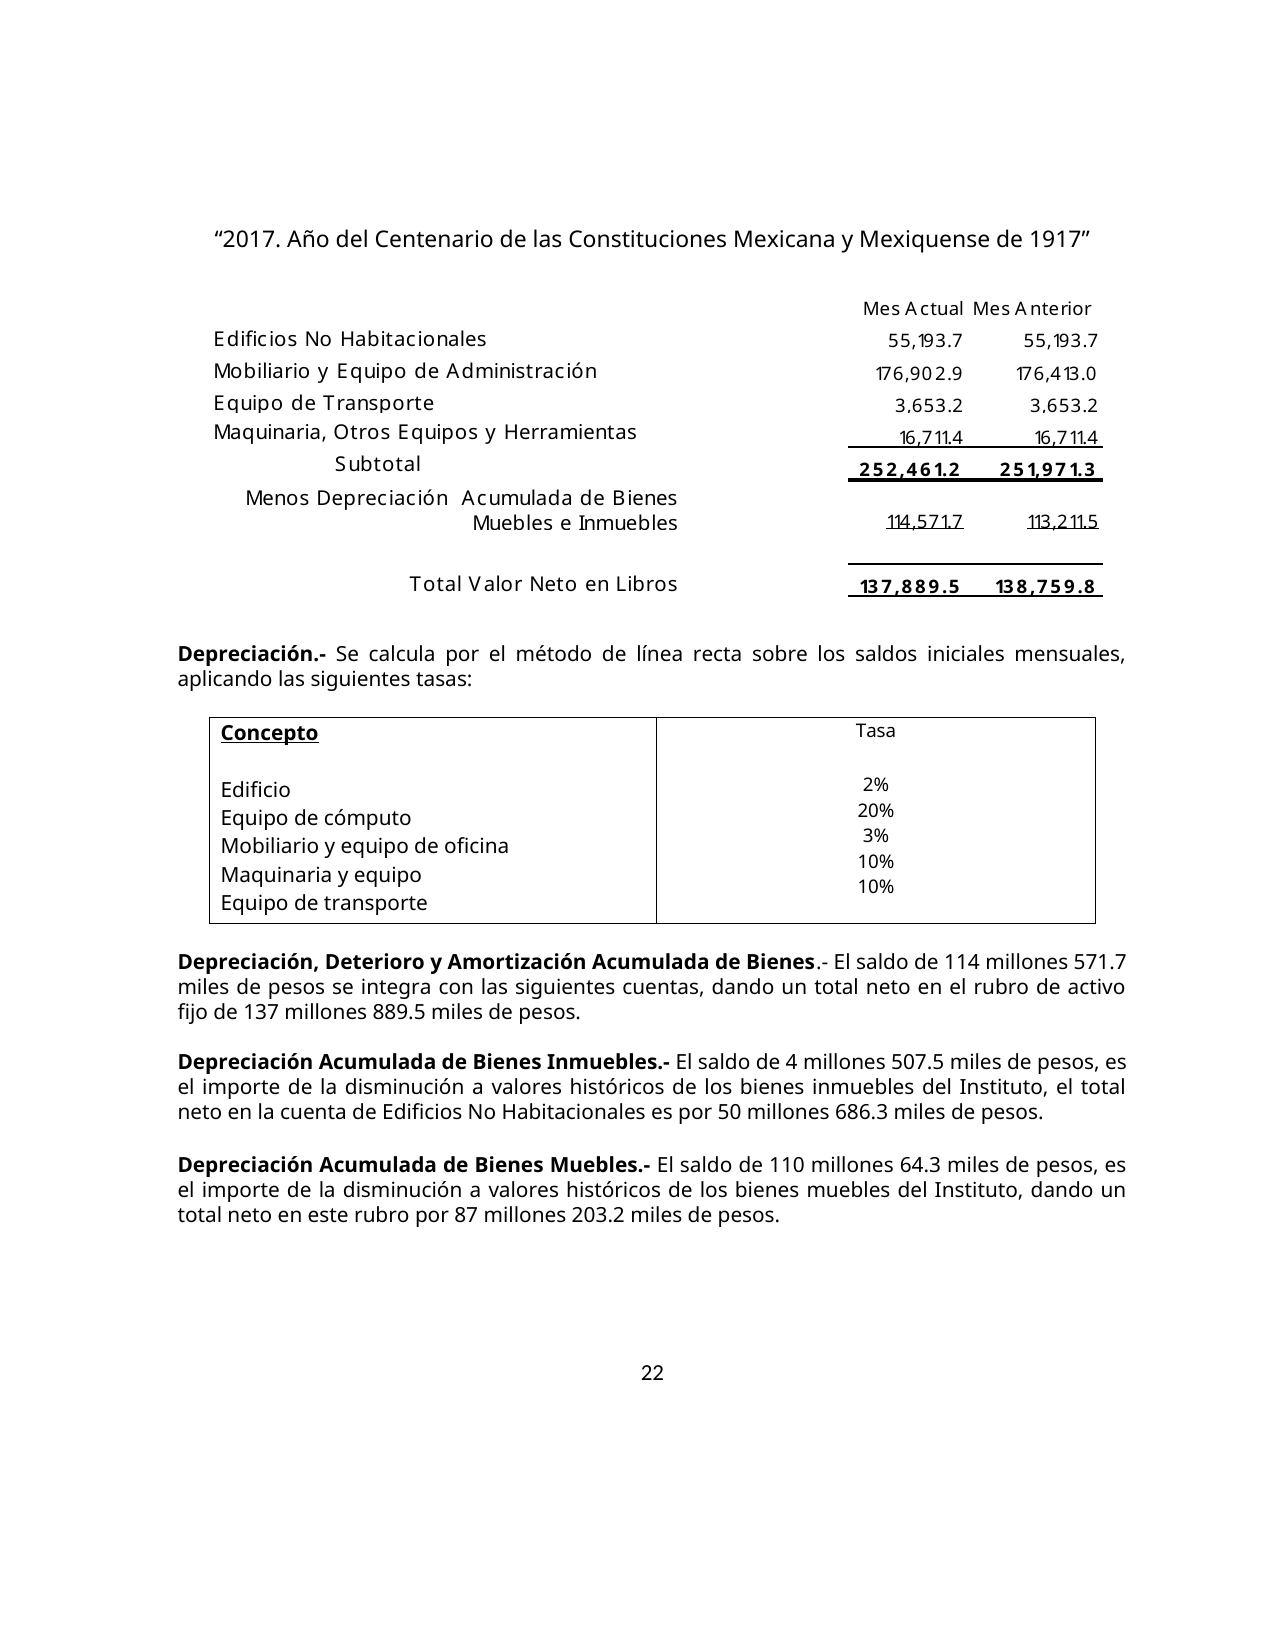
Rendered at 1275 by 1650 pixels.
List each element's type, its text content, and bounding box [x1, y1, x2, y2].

text Depreciación Acumulada de Bienes Muebles.- El saldo de 110 millones 64.3 miles de pesos, es el importe de la disminución a valores históricos de los bienes muebles del Instituto, dando un total neto en este rubro por 87 millones 203.2 miles de pesos. [177, 1152, 1127, 1227]
text Depreciación Acumulada de Bienes Inmuebles.- El saldo de 4 millones 507.5 miles de pesos, es el importe de la disminución a valores históricos de los bienes inmuebles del Instituto, el total neto en la cuenta de Edificios No Habitacionales es por 50 millones 686.3 miles de pesos. [177, 1049, 1127, 1124]
text Depreciación.- Se calcula por el método de línea recta sobre los saldos iniciales mensuales, aplicando las siguientes tasas: [177, 642, 1127, 692]
table_header Concepto Edificio Equipo de cómputo Mobiliario y equipo de oficina Maquinaria y equipo Equipo de transporte [210, 718, 656, 923]
table_header Tasa 2% 20% 3% 10% 10% [657, 718, 1095, 923]
text Depreciación, Deterioro y Amortización Acumulada de Bienes.- El saldo de 114 millones 571.7 miles de pesos se integra con las siguientes cuentas, dando un total neto en el rubro de activo fijo de 137 millones 889.5 miles de pesos. [177, 949, 1127, 1024]
